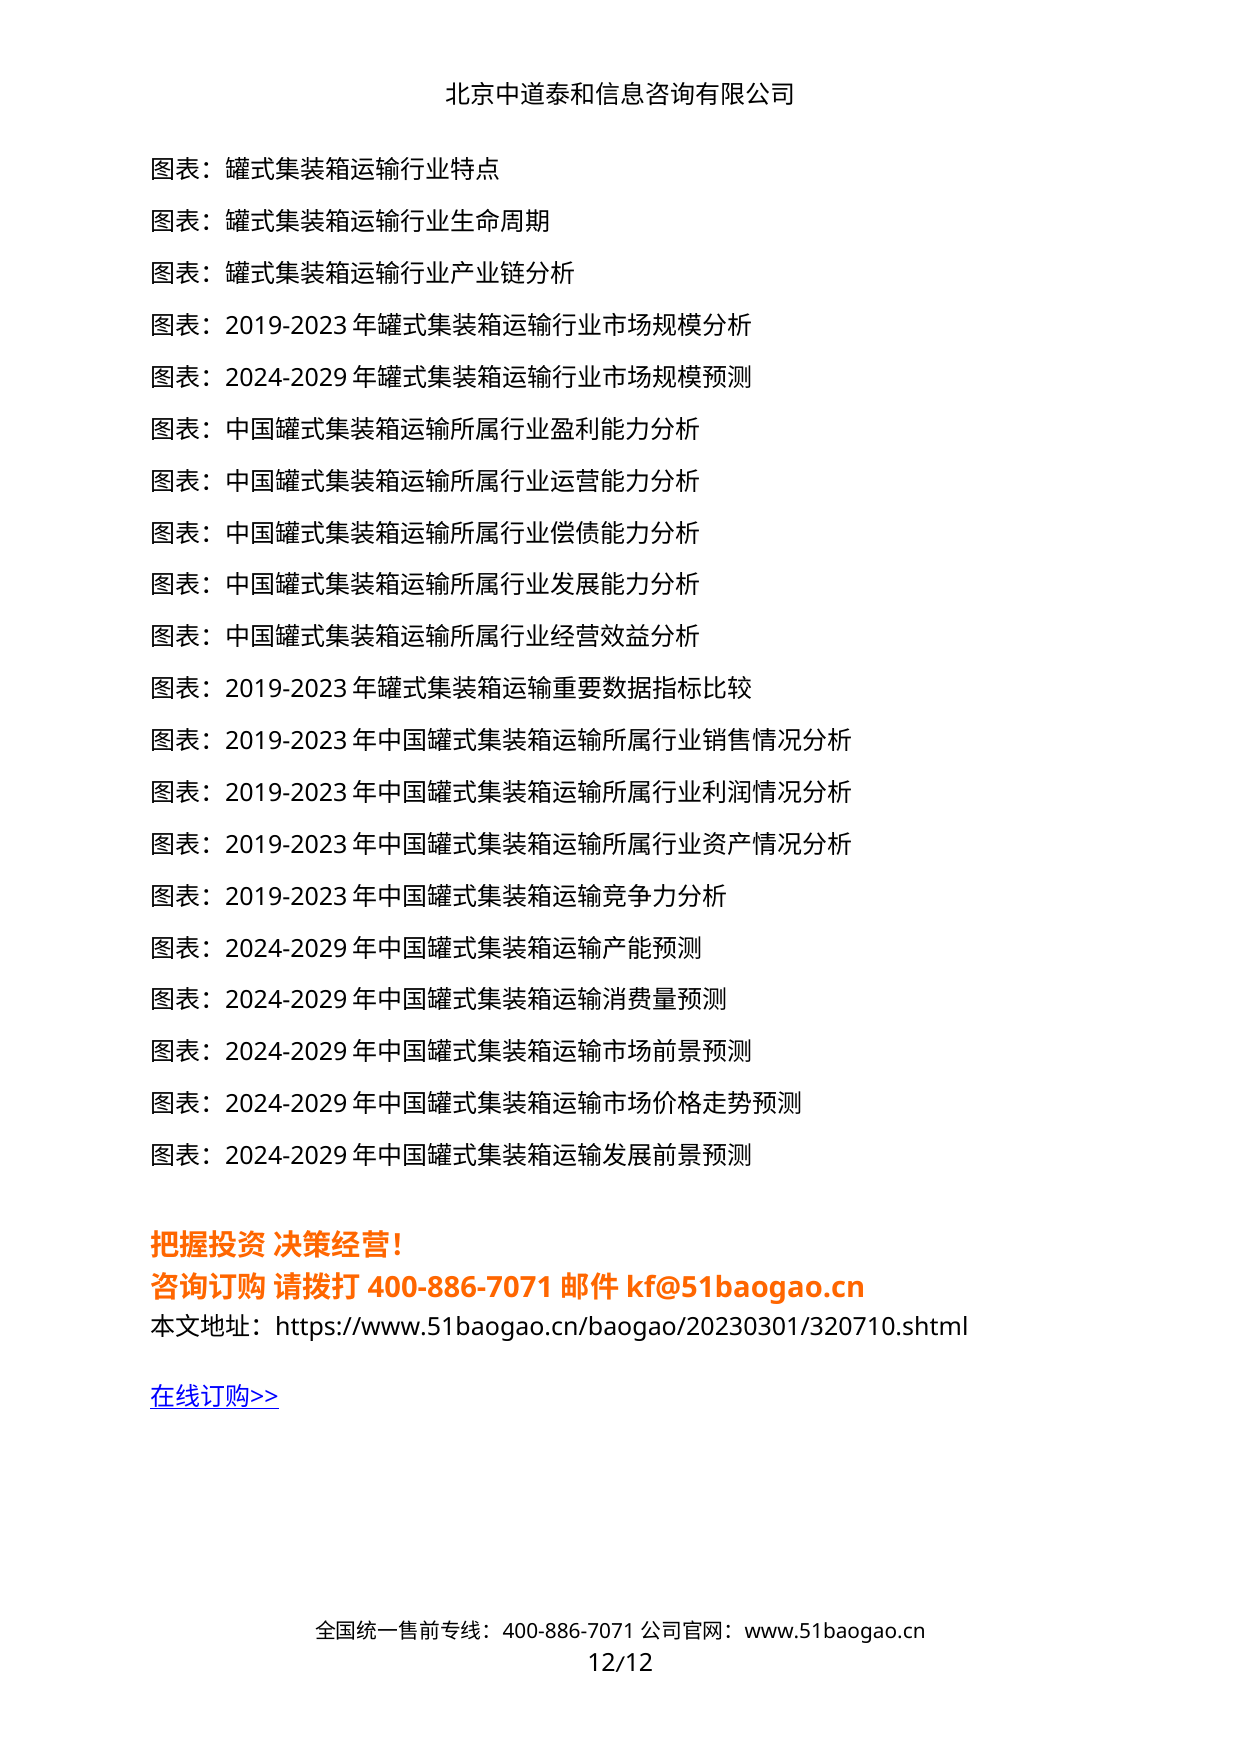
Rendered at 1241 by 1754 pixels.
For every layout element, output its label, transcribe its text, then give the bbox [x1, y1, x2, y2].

text 图表：2024-2029年中国罐式集装箱运输产能预测 [150, 928, 1090, 964]
text 图表：罐式集装箱运输行业生命周期 [150, 202, 1090, 238]
text 图表：中国罐式集装箱运输所属行业发展能力分析 [150, 565, 1090, 601]
text 图表：2024-2029年中国罐式集装箱运输市场前景预测 [150, 1032, 1090, 1068]
text 图表：中国罐式集装箱运输所属行业运营能力分析 [150, 461, 1090, 497]
text 图表：中国罐式集装箱运输所属行业经营效益分析 [150, 617, 1090, 653]
text 图表：2019-2023年罐式集装箱运输行业市场规模分析 [150, 306, 1090, 342]
text 图表：罐式集装箱运输行业产业链分析 [150, 254, 1090, 290]
text 图表：2019-2023年中国罐式集装箱运输竞争力分析 [150, 876, 1090, 912]
text 图表：2019-2023年罐式集装箱运输重要数据指标比较 [150, 669, 1090, 705]
text 把握投资 决策经营！咨询订购 请拨打 400-886-7071 邮件 kf@51baogao.cn本文地址：https://www.51baogao.cn/baogao/20230301/320710.shtml [150, 1187, 1090, 1342]
text 在线订购>> [150, 1342, 1090, 1413]
text 图表：2019-2023年中国罐式集装箱运输所属行业资产情况分析 [150, 824, 1090, 861]
text 图表：中国罐式集装箱运输所属行业偿债能力分析 [150, 513, 1090, 549]
text 图表：2019-2023年中国罐式集装箱运输所属行业利润情况分析 [150, 772, 1090, 809]
text 图表：罐式集装箱运输行业特点 [150, 150, 1090, 186]
text 图表：2024-2029年中国罐式集装箱运输市场价格走势预测 [150, 1084, 1090, 1120]
text 图表：2024-2029年中国罐式集装箱运输发展前景预测 [150, 1136, 1090, 1172]
text 图表：2024-2029年罐式集装箱运输行业市场规模预测 [150, 357, 1090, 394]
text 图表：2024-2029年中国罐式集装箱运输消费量预测 [150, 980, 1090, 1016]
text 图表：中国罐式集装箱运输所属行业盈利能力分析 [150, 409, 1090, 446]
text 图表：2019-2023年中国罐式集装箱运输所属行业销售情况分析 [150, 721, 1090, 757]
